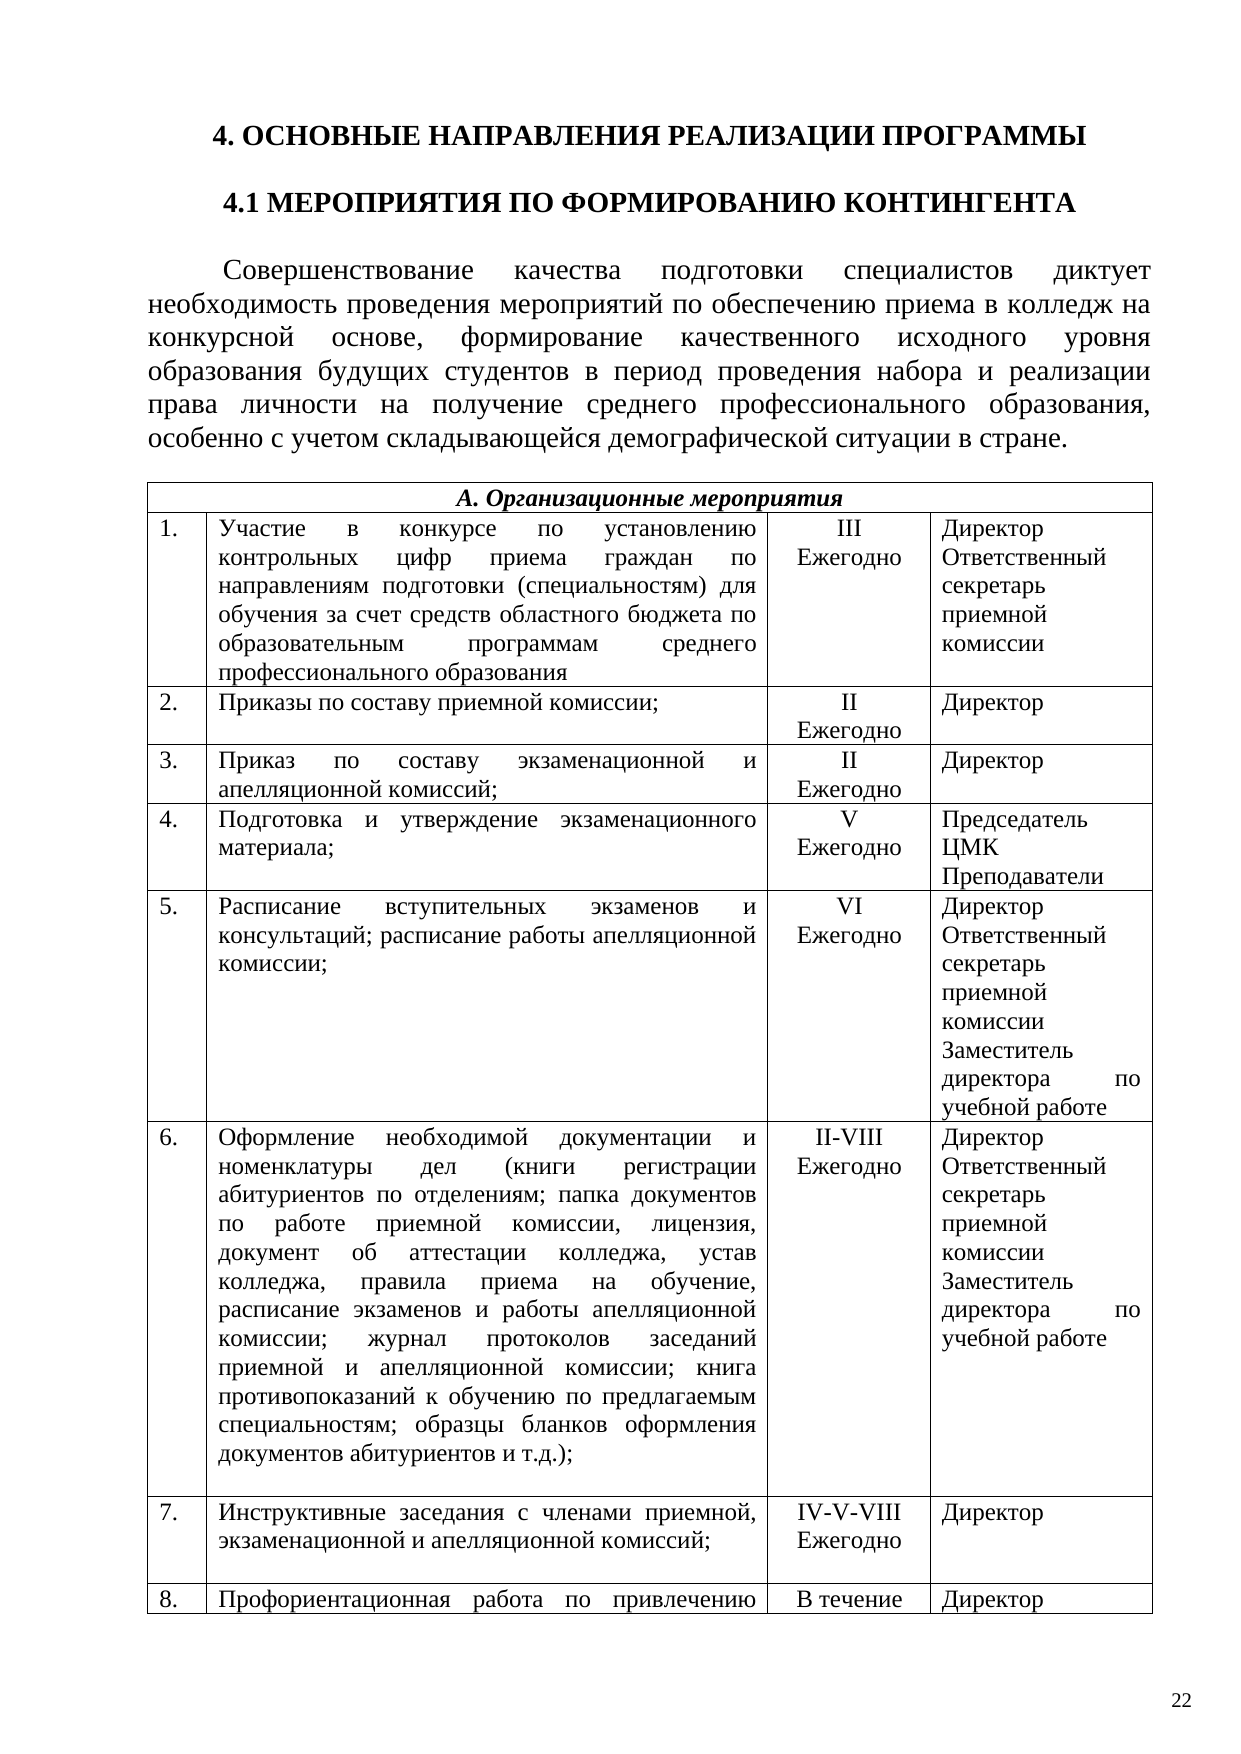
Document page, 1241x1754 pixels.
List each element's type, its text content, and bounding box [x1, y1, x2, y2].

table_cell Подготовка и утверждение экзаменационного материала; [207, 804, 767, 890]
table_header А. Организационные мероприятия [148, 483, 1152, 512]
table_cell 3. [148, 745, 206, 803]
table_cell II-VIII Ежегодно [768, 1122, 930, 1496]
table_cell Директор Ответственный секретарь приемной комиссии [931, 513, 1152, 686]
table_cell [207, 1584, 767, 1613]
subtitle 4.1 МЕРОПРИЯТИЯ ПО ФОРМИРОВАНИЮ КОНТИНГЕНТА [148, 185, 1152, 219]
table_cell Приказы по составу приемной комиссии; [207, 687, 767, 744]
table_cell Директор Ответственный секретарь приемной комиссии Заместитель директора по учебной работе [931, 891, 1152, 1121]
table_cell Директор Ответственный секретарь приемной комиссии Заместитель директора по учебной работе [931, 1122, 1152, 1496]
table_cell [931, 1584, 1152, 1613]
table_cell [768, 1584, 930, 1613]
table_cell Оформление необходимой документации и номенклатуры дел (книги регистрации абитуриентов по отделениям; папка документов по работе приемной комиссии, лицензия, документ об аттестации колледжа, устав колледжа, правила приема на обучение, расписание экзаменов и работы апелляционной комиссии; журнал протоколов заседаний приемной и апелляционной комиссии; книга противопоказаний к обучению по предлагаемым специальностям; образцы бланков оформления документов абитуриентов и т.д.); [207, 1122, 767, 1496]
table_cell Директор [931, 745, 1152, 803]
table_cell IV-V-VIII Ежегодно [768, 1497, 930, 1583]
table_cell III Ежегодно [768, 513, 930, 686]
table_cell V Ежегодно [768, 804, 930, 890]
text Совершенствование качества подготовки специалистов диктует необходимость проведения мероприятий по обеспечению приема в колледж на конкурсной основе, формирование качественного исходного уровня образования будущих студентов в период проведения набора и реализации права личности на получение среднего профессионального образования, особенно с учетом складывающейся демографической ситуации в стране. [148, 252, 1152, 453]
table_cell Директор [931, 1497, 1152, 1583]
table_cell 5. [148, 891, 206, 1121]
table_cell Инструктивные заседания с членами приемной, экзаменационной и апелляционной комиссий; [207, 1497, 767, 1583]
table_cell Председатель ЦМК Преподаватели [931, 804, 1152, 890]
table_cell 1. [148, 513, 206, 686]
table_cell Приказ по составу экзаменационной и апелляционной комиссий; [207, 745, 767, 803]
table_cell II Ежегодно [768, 687, 930, 744]
table_cell VI Ежегодно [768, 891, 930, 1121]
table_cell Расписание вступительных экзаменов и консультаций; расписание работы апелляционной комиссии; [207, 891, 767, 1121]
table_cell II Ежегодно [768, 745, 930, 803]
table_cell 7. [148, 1497, 206, 1583]
subtitle 4. ОСНОВНЫЕ НАПРАВЛЕНИЯ РЕАЛИЗАЦИИ ПРОГРАММЫ [148, 118, 1152, 152]
table_cell 8. [148, 1584, 206, 1613]
table_cell Директор [931, 687, 1152, 744]
table_cell Участие в конкурсе по установлению контрольных цифр приема граждан по направлениям подготовки (специальностям) для обучения за счет средств областного бюджета по образовательным программам среднего профессионального образования [207, 513, 767, 686]
table_cell 4. [148, 804, 206, 890]
table_cell 2. [148, 687, 206, 744]
table_cell 6. [148, 1122, 206, 1496]
